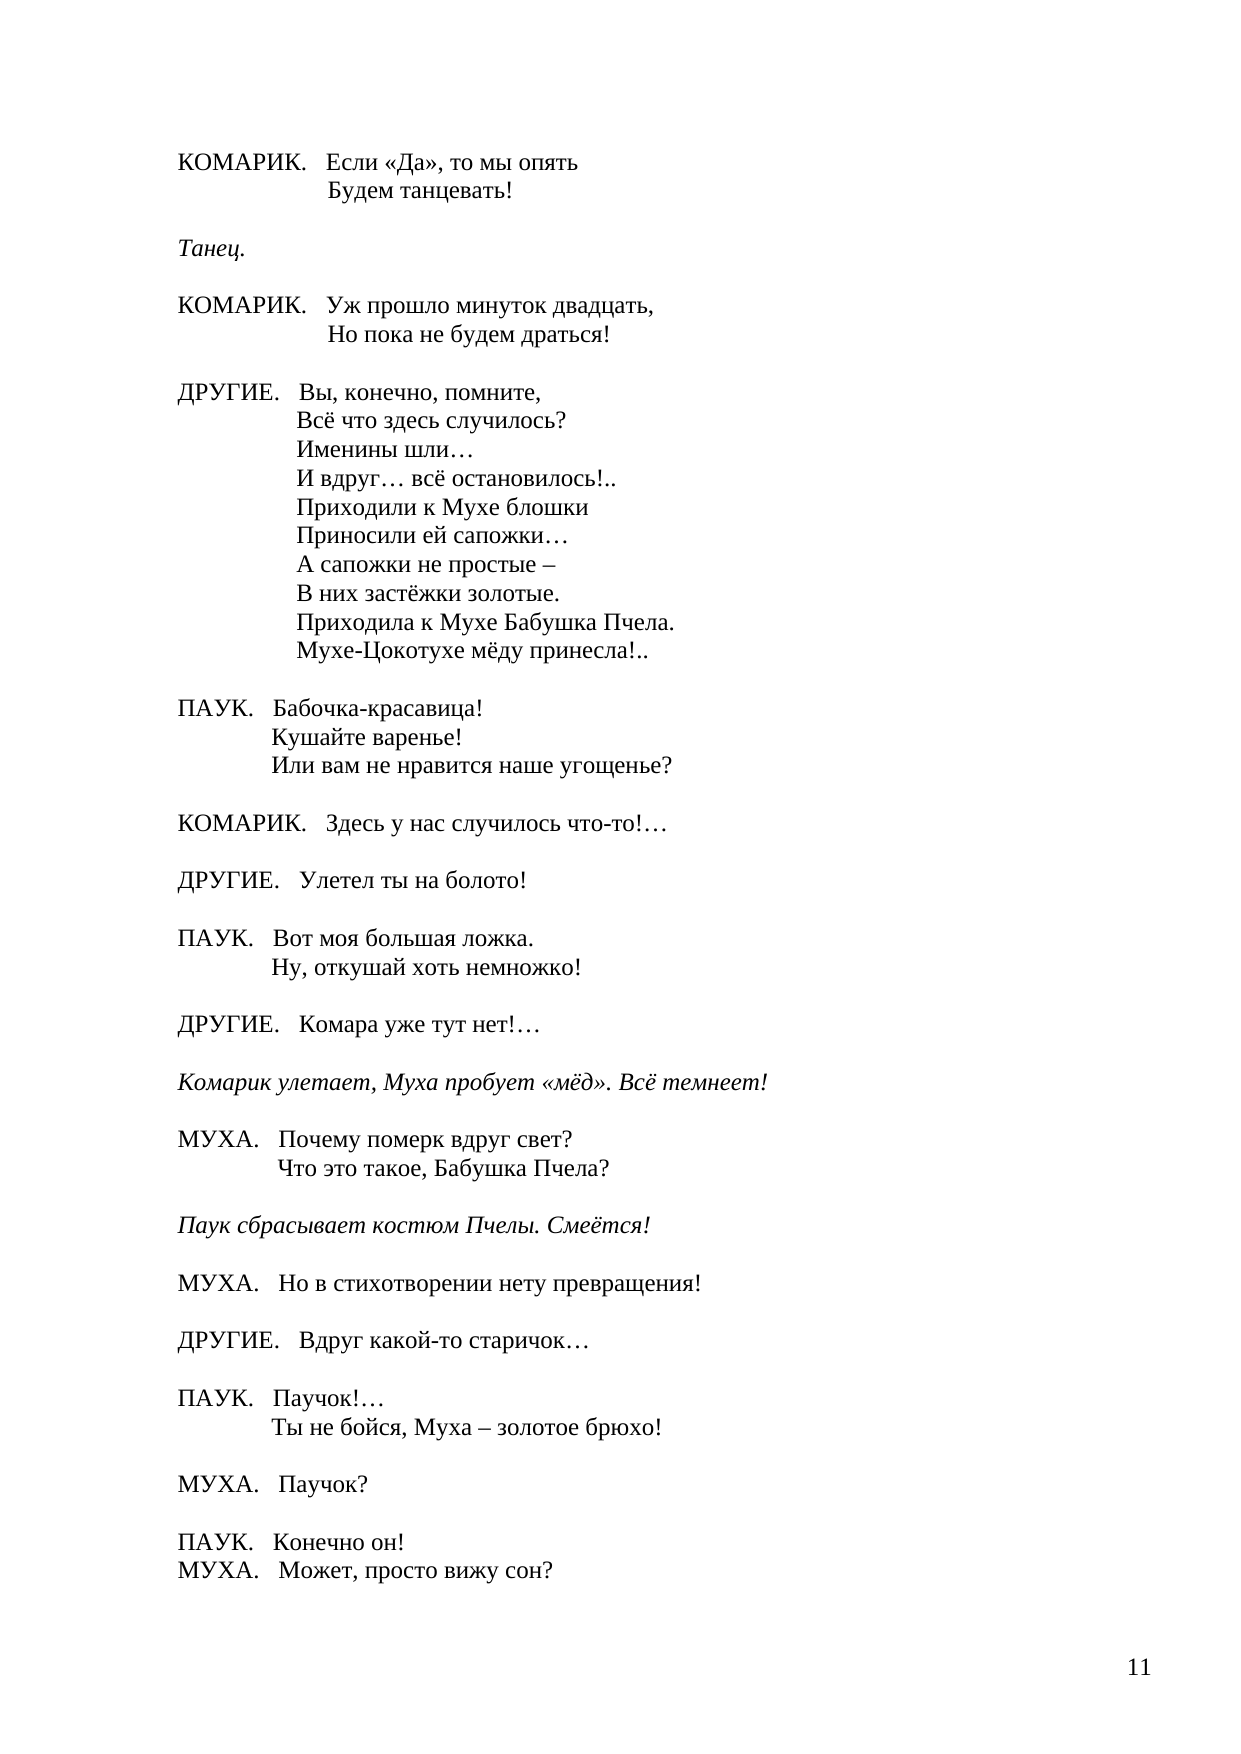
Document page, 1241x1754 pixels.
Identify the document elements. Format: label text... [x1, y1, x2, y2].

text Кушайте варенье! [177, 722, 1152, 751]
text Будем танцевать! [177, 176, 1152, 204]
subtitle Паук сбрасывает костюм Пчелы. Смеётся! [177, 1211, 1152, 1239]
text Приносили ей сапожки… [177, 521, 1152, 549]
text КОМАРИК. Уж прошло минуток двадцать, [177, 291, 1152, 319]
text ДРУГИЕ. Улетел ты на болото! [177, 866, 1152, 894]
text ПАУК. Паучок!… [177, 1383, 1152, 1412]
text Ну, откушай хоть немножко! [177, 952, 1152, 981]
text Танец. [177, 233, 1152, 262]
text Или вам не нравится наше угощенье? [177, 751, 1152, 779]
text МУХА. Но в стихотворении нету превращения! [177, 1268, 1152, 1297]
subtitle Комарик улетает, Муха пробует «мёд». Всё темнеет! [177, 1067, 1152, 1096]
text ДРУГИЕ. Вдруг какой-то старичок… [177, 1326, 1152, 1354]
text В них застёжки золотые. [177, 578, 1152, 607]
text Приходила к Мухе Бабушка Пчела. [177, 607, 1152, 636]
text Что это такое, Бабушка Пчела? [177, 1153, 1152, 1182]
text Именины шли… [177, 434, 1152, 463]
text ДРУГИЕ. Вы, конечно, помните, [177, 377, 1152, 406]
text КОМАРИК. Если «Да», то мы опять [177, 147, 1152, 176]
text Мухе-Цокотухе мёду принесла!.. [177, 636, 1152, 664]
text Приходили к Мухе блошки [177, 492, 1152, 521]
text ПАУК. Вот моя большая ложка. [177, 923, 1152, 952]
text А сапожки не простые – [177, 549, 1152, 578]
text ПАУК. Бабочка-красавица! [177, 693, 1152, 722]
text ДРУГИЕ. Комара уже тут нет!… [177, 1009, 1152, 1038]
text Ты не бойся, Муха – золотое брюхо! [177, 1412, 1152, 1441]
text МУХА. Почему померк вдруг свет? [177, 1124, 1152, 1153]
text КОМАРИК. Здесь у нас случилось что-то!… [177, 808, 1152, 837]
text ПАУК. Конечно он! [177, 1527, 1152, 1556]
text Всё что здесь случилось? [177, 406, 1152, 434]
text Но пока не будем драться! [177, 319, 1152, 348]
text МУХА. Может, просто вижу сон? [177, 1556, 1152, 1584]
text МУХА. Паучок? [177, 1469, 1152, 1498]
text И вдруг… всё остановилось!.. [177, 463, 1152, 492]
